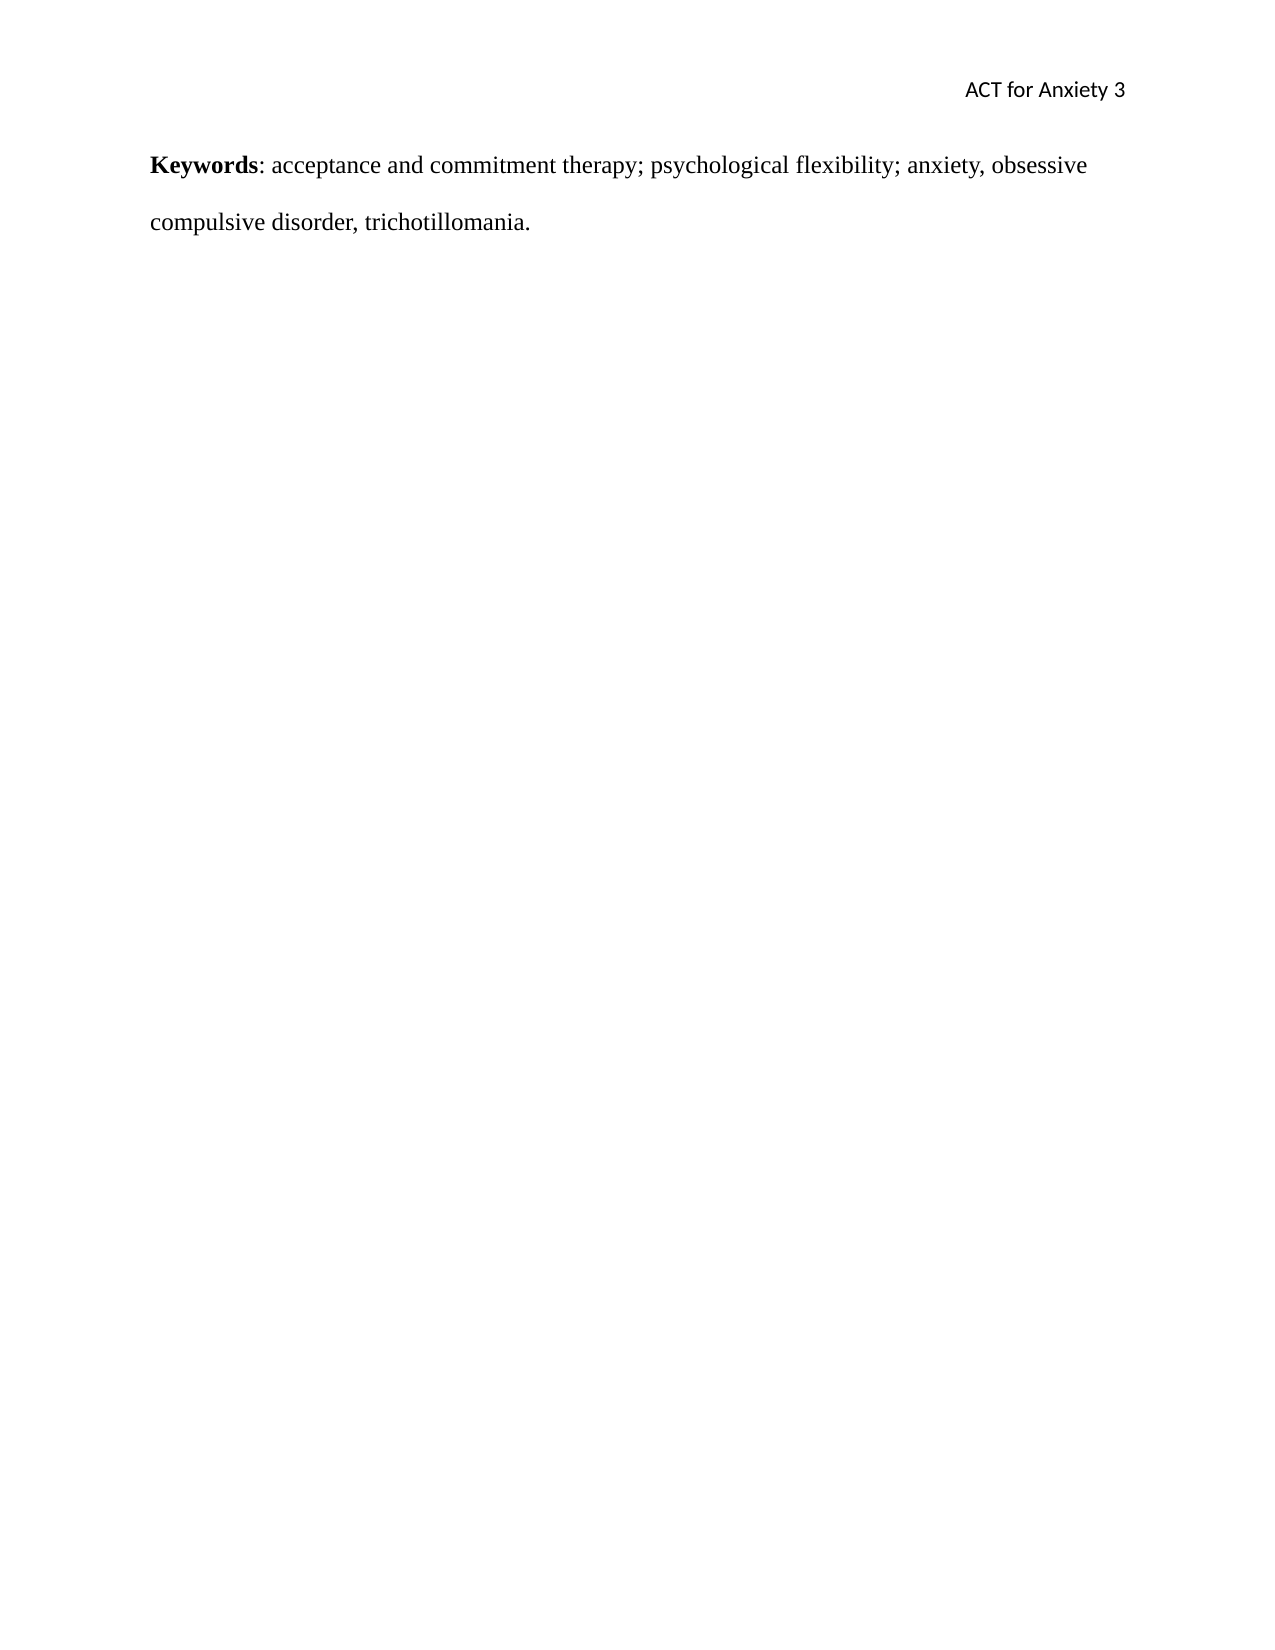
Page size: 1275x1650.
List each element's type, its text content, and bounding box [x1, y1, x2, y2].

text Keywords: acceptance and commitment therapy; psychological flexibility; anxiety, obsessive compulsive disorder, trichotillomania. [150, 150, 1125, 236]
